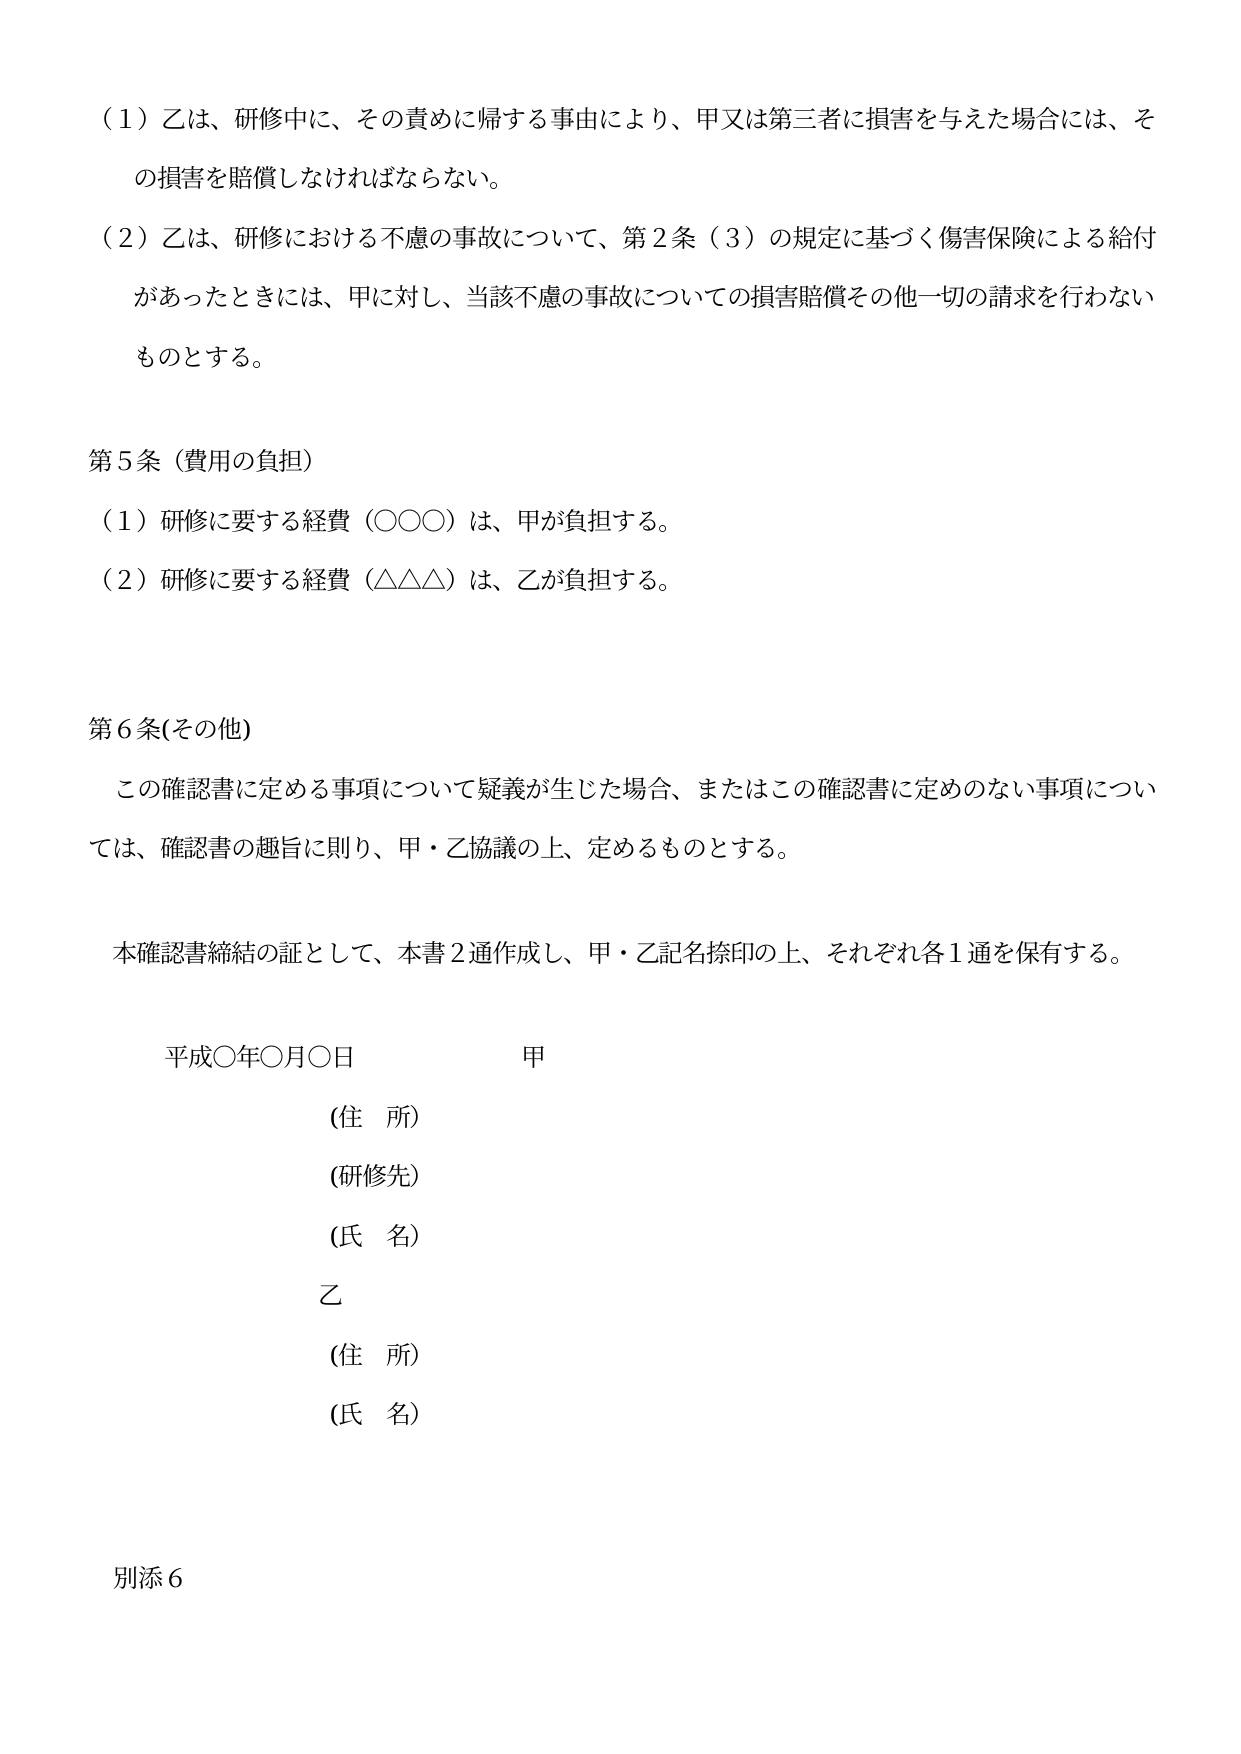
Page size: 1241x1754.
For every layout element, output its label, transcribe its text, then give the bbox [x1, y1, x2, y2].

text (研修先） [89, 1145, 1157, 1205]
text （１）研修に要する経費（○○○）は、甲が負担する。 [89, 490, 1157, 549]
text （１）乙は、研修中に、その責めに帰する事由により、甲又は第三者に損害を与えた場合には、その損害を賠償しなければならない。 [89, 87, 1157, 207]
text 平成○年○月○日 甲 [89, 1026, 1157, 1086]
text 第６条(その他) [89, 698, 1157, 758]
text (住 所） [89, 1324, 1157, 1383]
text 乙 [89, 1264, 1157, 1324]
text この確認書に定める事項について疑義が生じた場合、またはこの確認書に定めのない事項については、確認書の趣旨に則り、甲・乙協議の上、定めるものとする。 [89, 758, 1157, 877]
text 別添６ [89, 1547, 1157, 1607]
text 第５条（費用の負担） [89, 430, 1157, 490]
text （２）乙は、研修における不慮の事故について、第２条（３）の規定に基づく傷害保険による給付があったときには、甲に対し、当該不慮の事故についての損害賠償その他一切の請求を行わないものとする。 [89, 207, 1157, 385]
text (氏 名） [89, 1383, 1157, 1443]
text （２）研修に要する経費（△△△）は、乙が負担する。 [89, 549, 1157, 609]
text (住 所） [89, 1086, 1157, 1145]
text (氏 名） [89, 1205, 1157, 1264]
text 本確認書締結の証として、本書２通作成し、甲・乙記名捺印の上、それぞれ各１通を保有する。 [89, 922, 1157, 981]
